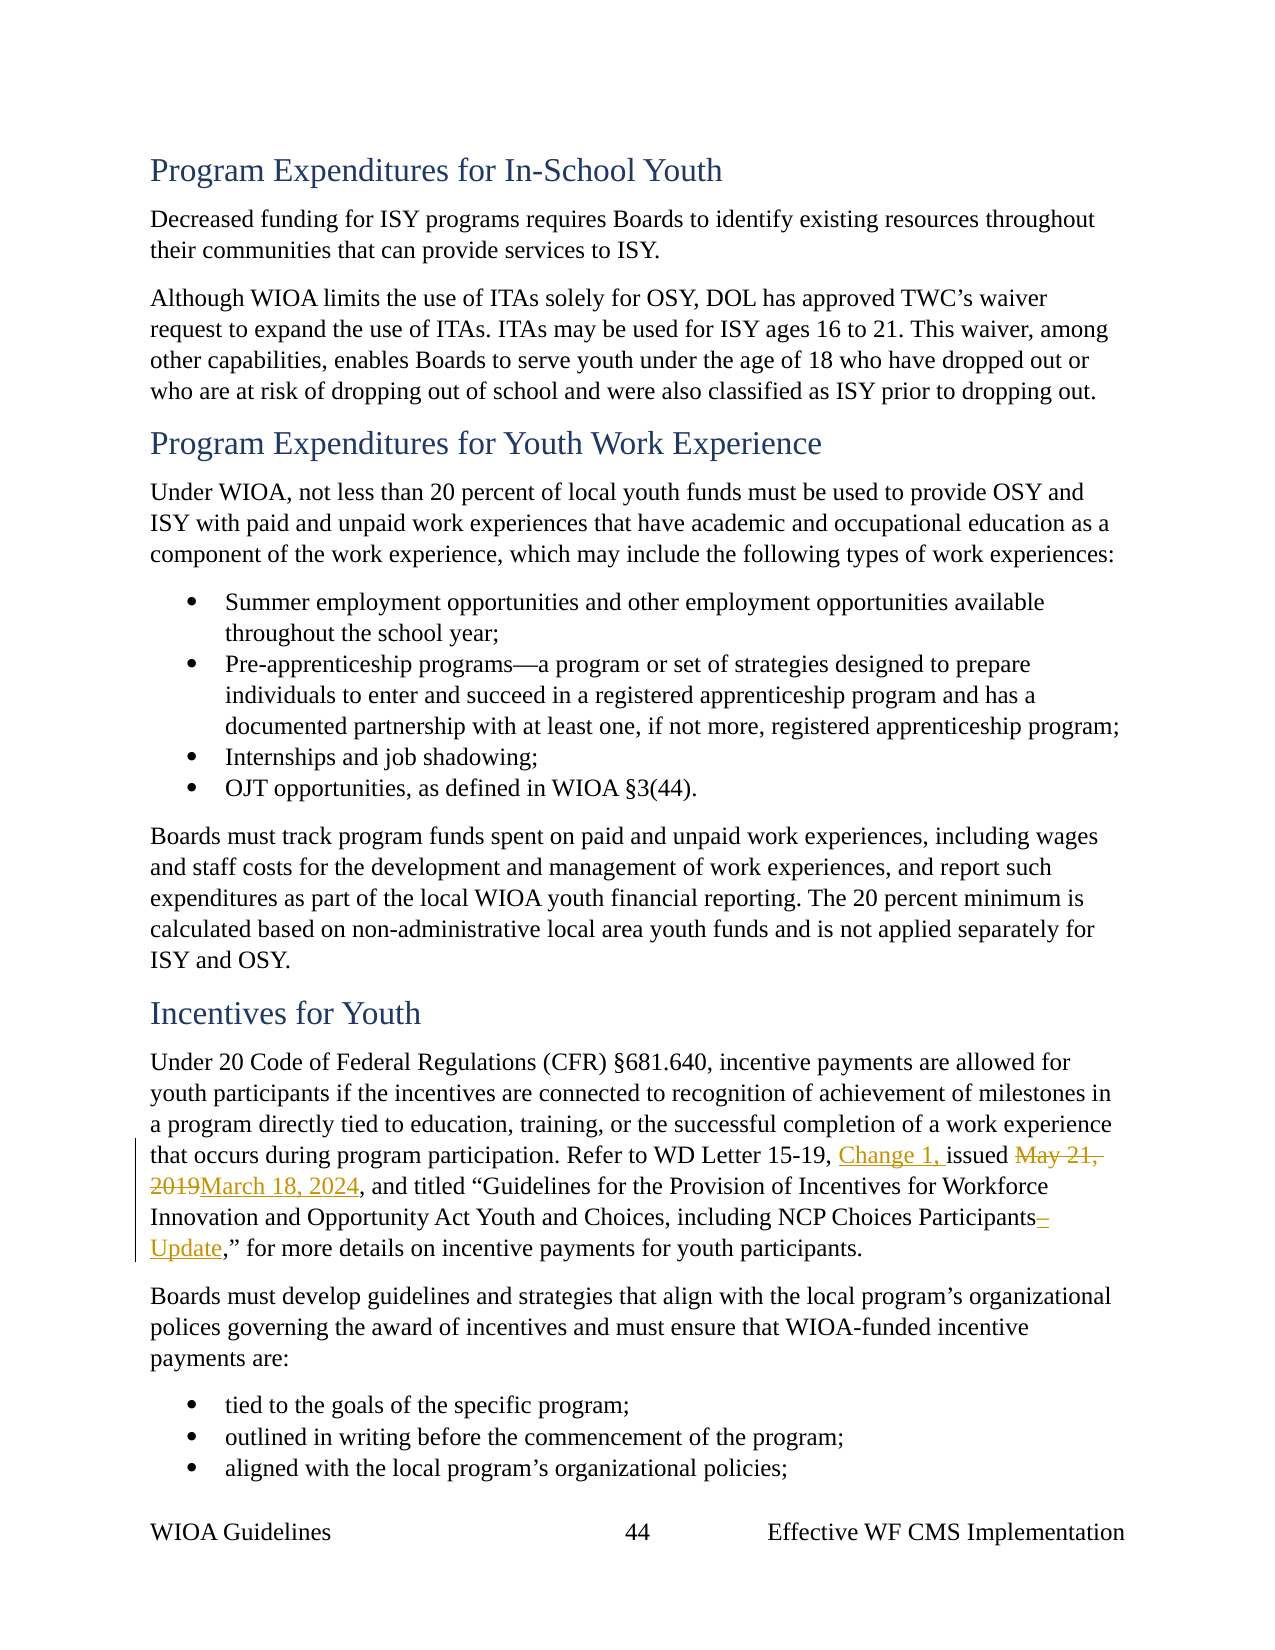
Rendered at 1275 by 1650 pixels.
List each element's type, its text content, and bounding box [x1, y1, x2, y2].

text Under 20 Code of Federal Regulations (CFR) §681.640, incentive payments are allowed for youth participants if the incentives are connected to recognition of achievement of milestones in a program directly tied to education, training, or the successful completion of a work experience that occurs during program participation. Refer to WD Letter 15-19, issued , and titled “Guidelines for the Provision of Incentives for Workforce Innovation and Opportunity Act Youth and Choices, including NCP Choices Participants,” for more details on incentive payments for youth participants. [150, 1047, 1125, 1262]
text Although WIOA limits the use of ITAs solely for OSY, DOL has approved TWC’s waiver request to expand the use of ITAs. ITAs may be used for ISY ages 16 to 21. This waiver, among other capabilities, enables Boards to serve youth under the age of 18 who have dropped out or who are at risk of dropping out of school and were also classified as ISY prior to dropping out. [150, 283, 1125, 404]
list tied to the goals of the specific program; [187, 1391, 1125, 1419]
list Summer employment opportunities and other employment opportunities available throughout the school year; [187, 587, 1125, 647]
list Pre-apprenticeship programs—a program or set of strategies designed to prepare individuals to enter and succeed in a registered apprenticeship program and has a documented partnership with at least one, if not more, registered apprenticeship program; [187, 649, 1125, 740]
text Under WIOA, not less than 20 percent of local youth funds must be used to provide OSY and ISY with paid and unpaid work experiences that have academic and occupational education as a component of the work experience, which may include the following types of work experiences: [150, 477, 1125, 568]
list OJT opportunities, as defined in WIOA §3(44). [187, 773, 1125, 802]
list aligned with the local program’s organizational policies; [187, 1453, 1125, 1481]
list outlined in writing before the commencement of the program; [187, 1422, 1125, 1450]
subtitle Program Expenditures for In-School Youth [150, 150, 1125, 188]
list Internships and job shadowing; [187, 742, 1125, 771]
text Boards must track program funds spent on paid and unpaid work experiences, including wages and staff costs for the development and management of work experiences, and report such expenditures as part of the local WIOA youth financial reporting. The 20 percent minimum is calculated based on non-administrative local area youth funds and is not applied separately for ISY and OSY. [150, 821, 1125, 974]
text Boards must develop guidelines and strategies that align with the local program’s organizational polices governing the award of incentives and must ensure that WIOA-funded incentive payments are: [150, 1281, 1125, 1372]
text Decreased funding for ISY programs requires Boards to identify existing resources throughout their communities that can provide services to ISY. [150, 204, 1125, 264]
subtitle Program Expenditures for Youth Work Experience [150, 423, 1125, 462]
subtitle Incentives for Youth [150, 993, 1125, 1031]
